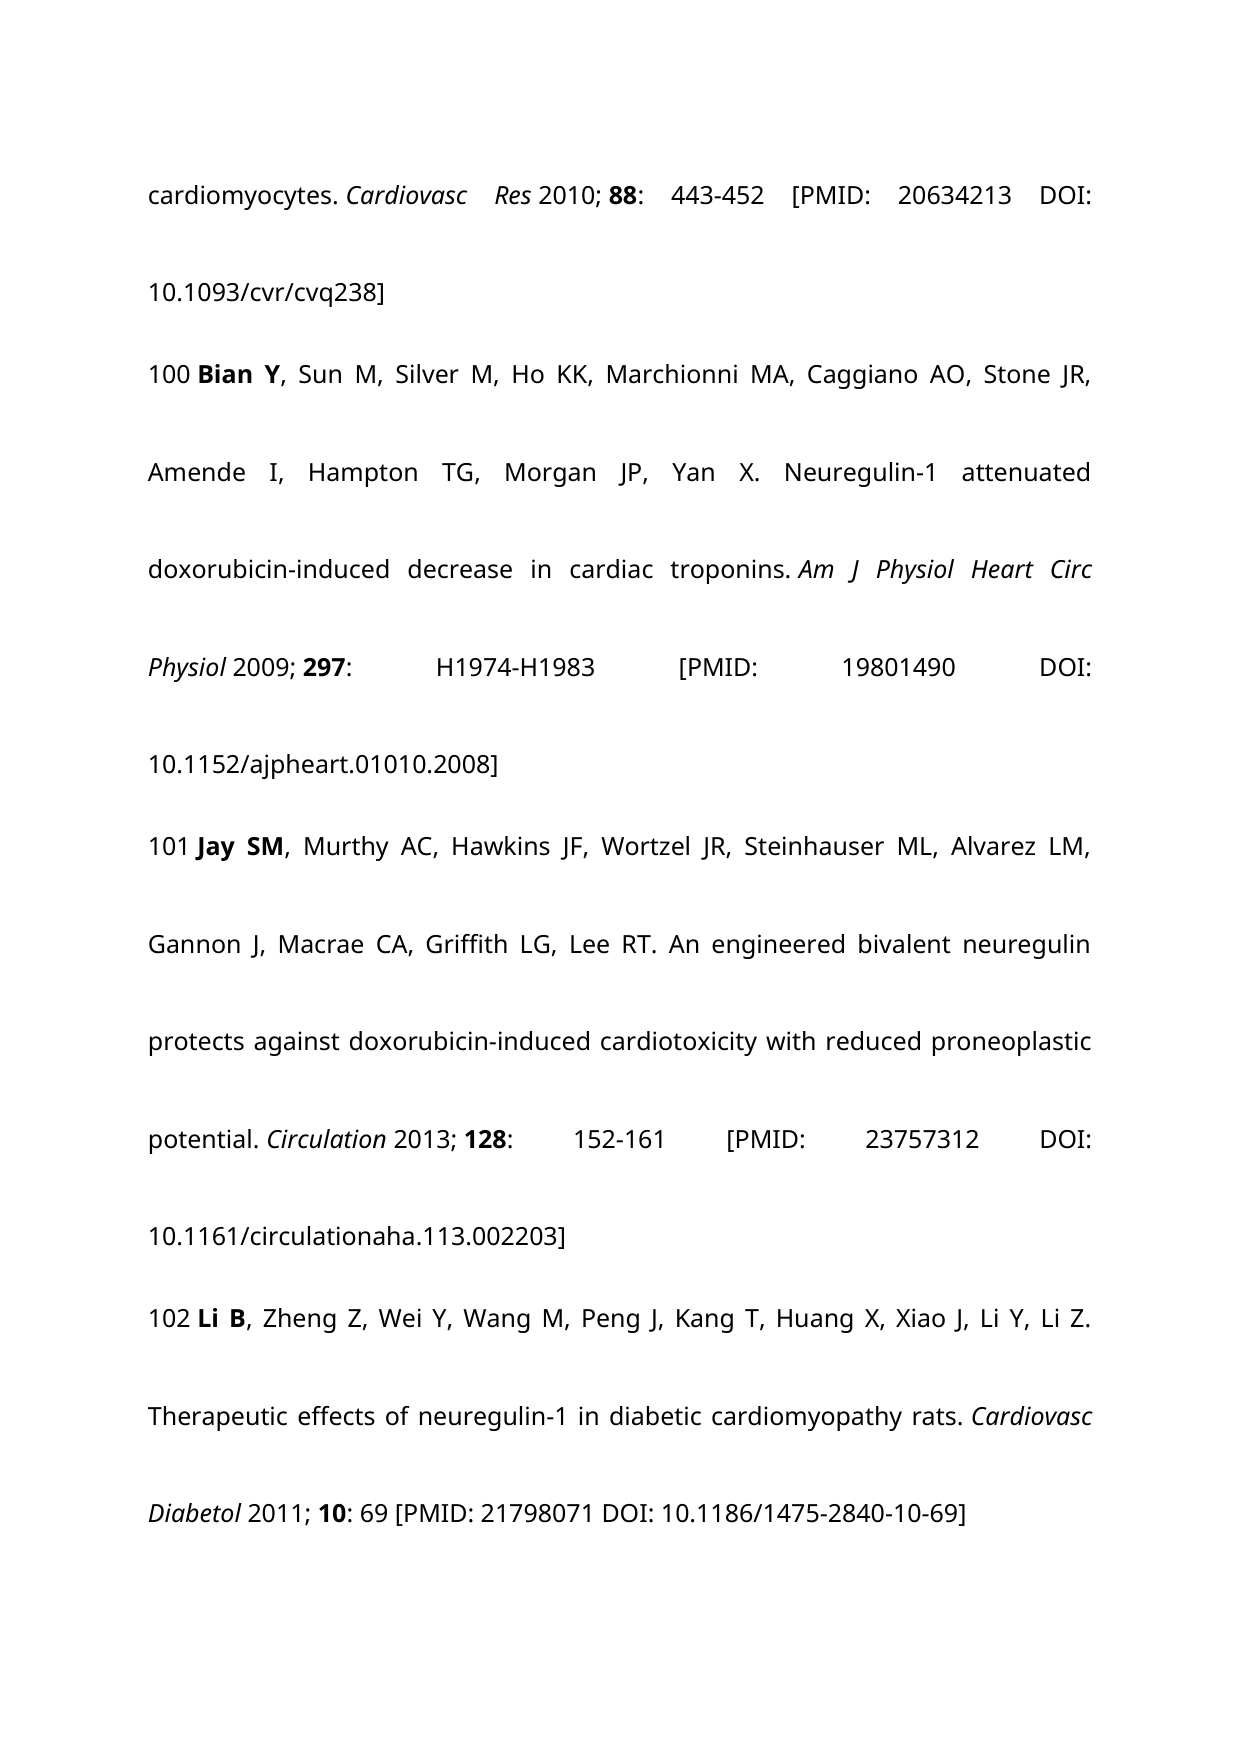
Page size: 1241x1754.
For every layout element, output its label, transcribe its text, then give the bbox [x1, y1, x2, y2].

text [148, 162, 1092, 324]
text 102 Li B, Zheng Z, Wei Y, Wang M, Peng J, Kang T, Huang X, Xiao J, Li Y, Li Z. Therapeutic effects of neuregulin-1 in diabetic cardiomyopathy rats. Cardiovasc Diabetol 2011; 10: 69 [PMID: 21798071 DOI: 10.1186/1475-2840-10-69] [148, 1285, 1092, 1545]
text 101 Jay SM, Murthy AC, Hawkins JF, Wortzel JR, Steinhauser ML, Alvarez LM, Gannon J, Macrae CA, Griffith LG, Lee RT. An engineered bivalent neuregulin protects against doxorubicin-induced cardiotoxicity with reduced proneoplastic potential. Circulation 2013; 128: 152-161 [PMID: 23757312 DOI: 10.1161/circulationaha.113.002203] [148, 813, 1092, 1268]
text 100 Bian Y, Sun M, Silver M, Ho KK, Marchionni MA, Caggiano AO, Stone JR, Amende I, Hampton TG, Morgan JP, Yan X. Neuregulin-1 attenuated doxorubicin-induced decrease in cardiac troponins. Am J Physiol Heart Circ Physiol 2009; 297: H1974-H1983 [PMID: 19801490 DOI: 10.1152/ajpheart.01010.2008] [148, 341, 1092, 796]
